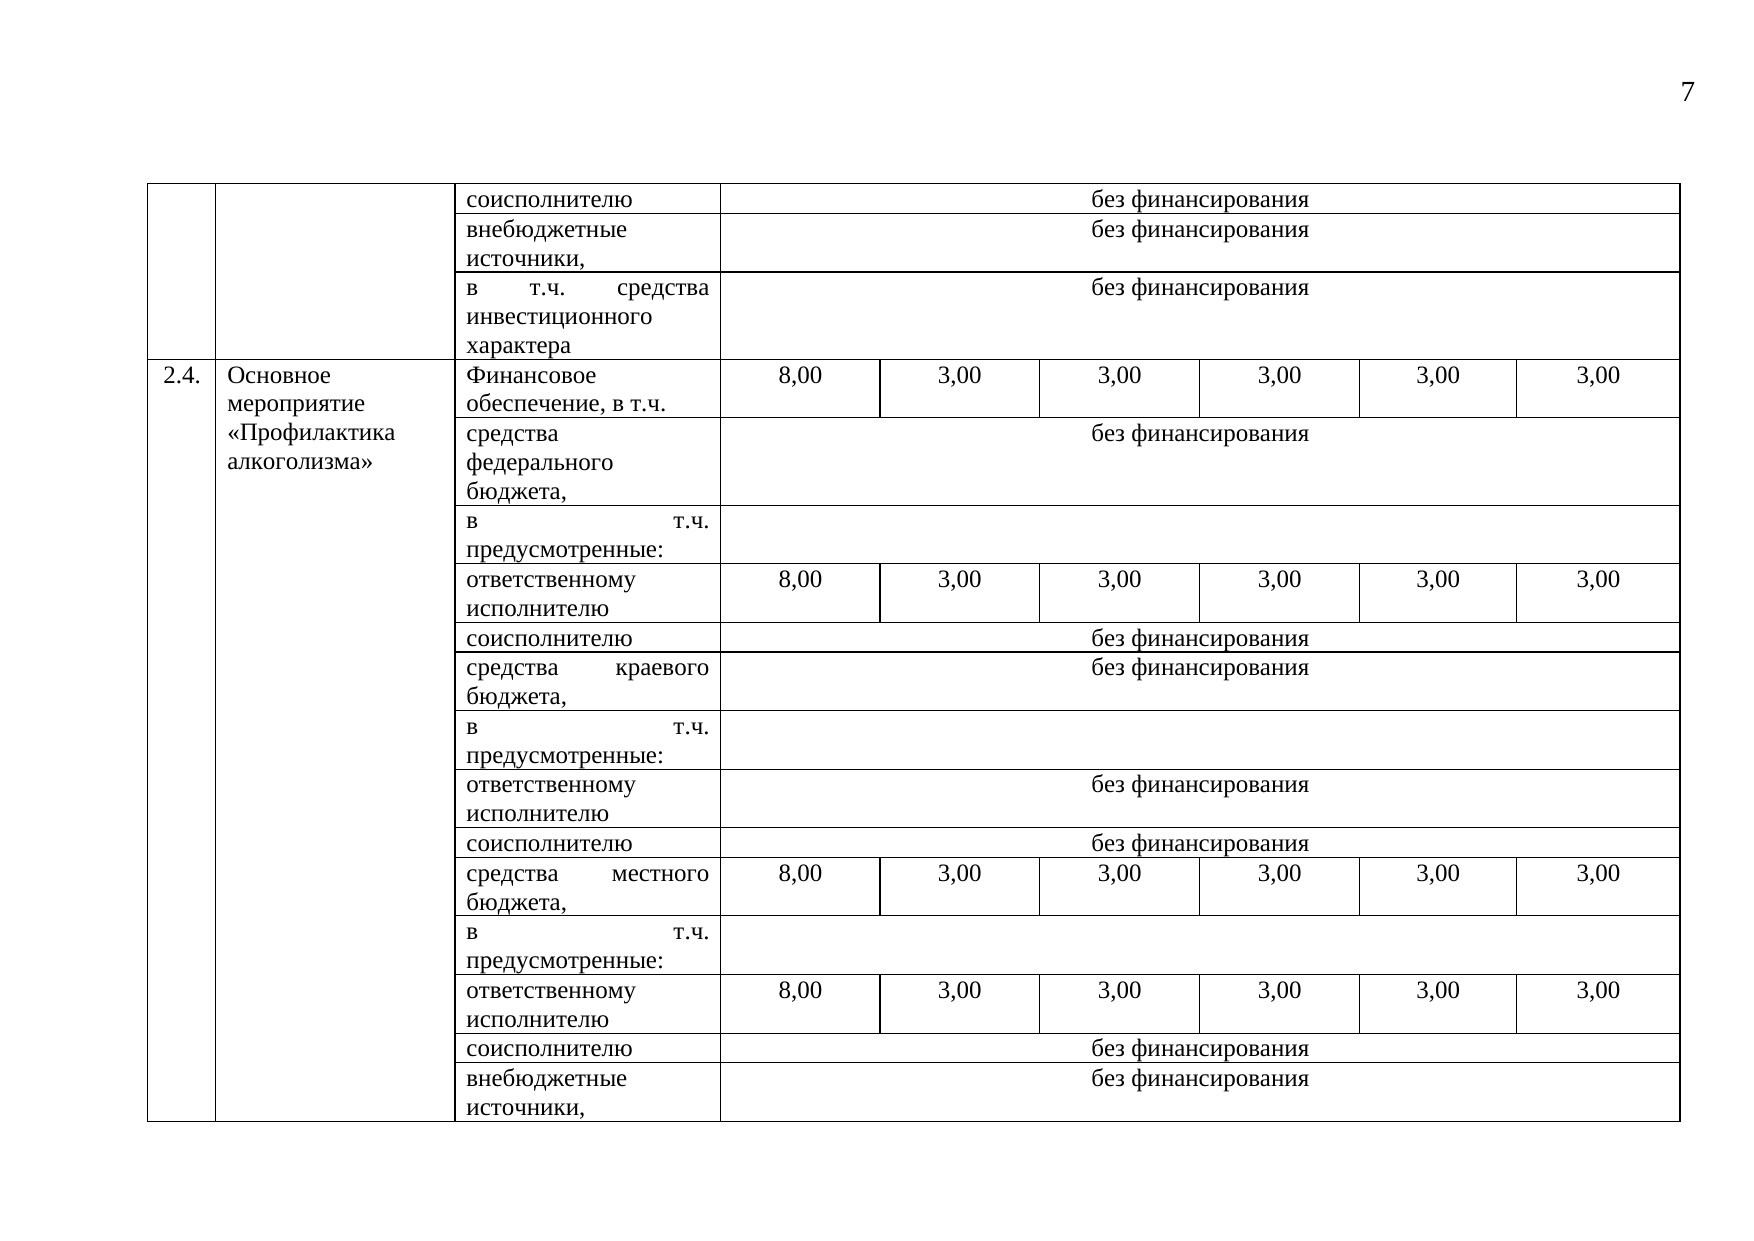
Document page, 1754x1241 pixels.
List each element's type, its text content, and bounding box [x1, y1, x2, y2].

table_cell Финансовое обеспечение, в т.ч. [456, 360, 720, 417]
table_cell 3,00 [1517, 975, 1679, 1032]
table_cell 3,00 [1360, 975, 1516, 1032]
table_cell 3,00 [1360, 858, 1516, 915]
table_cell 3,00 [1200, 858, 1359, 915]
table_cell 3,00 [881, 360, 1039, 417]
table_cell без финансирования [721, 653, 1679, 710]
table_cell ответственному исполнителю [456, 975, 720, 1032]
table_cell без финансирования [721, 1034, 1679, 1062]
table_cell 3,00 [881, 975, 1039, 1032]
table_cell 2.4. [148, 360, 215, 1121]
table_cell соисполнителю [456, 623, 720, 651]
table_cell [721, 916, 1679, 974]
table_cell 3,00 [1360, 360, 1516, 417]
table_cell без финансирования [721, 184, 1679, 213]
table_cell средства местного бюджета, [456, 858, 720, 915]
table_cell без финансирования [721, 828, 1679, 857]
table_cell 8,00 [721, 858, 879, 915]
table_cell ответственному исполнителю [456, 770, 720, 827]
table_cell средства краевого бюджета, [456, 653, 720, 710]
table_cell внебюджетные источники, [456, 1063, 720, 1121]
table_cell 3,00 [1517, 858, 1679, 915]
table_cell 3,00 [1517, 360, 1679, 417]
table_cell Основное мероприятие «Профилактика алкоголизма» [216, 360, 454, 1121]
table_cell без финансирования [721, 1063, 1679, 1121]
table_cell [721, 506, 1679, 563]
table_cell 3,00 [1360, 564, 1516, 622]
table_cell без финансирования [721, 623, 1679, 651]
table_cell соисполнителю [456, 828, 720, 857]
table_cell 3,00 [1200, 360, 1359, 417]
table_cell соисполнителю [456, 184, 720, 213]
table_cell 8,00 [721, 564, 879, 622]
table_cell 3,00 [1200, 564, 1359, 622]
table_cell средства федерального бюджета, [456, 418, 720, 504]
table_cell 3,00 [1040, 360, 1199, 417]
table_cell 8,00 [721, 975, 879, 1032]
table_cell внебюджетные источники, [456, 214, 720, 271]
table_cell без финансирования [721, 418, 1679, 504]
table_cell 3,00 [1517, 564, 1679, 622]
table_cell в т.ч. предусмотренные: [456, 506, 720, 563]
table_cell 8,00 [721, 360, 879, 417]
table_cell 3,00 [881, 858, 1039, 915]
table_cell без финансирования [721, 214, 1679, 271]
table_cell 3,00 [881, 564, 1039, 622]
table_cell в т.ч. предусмотренные: [456, 711, 720, 768]
table_cell в т.ч. средства инвестиционного характера [456, 273, 720, 359]
table_cell 3,00 [1040, 975, 1199, 1032]
table_cell без финансирования [721, 770, 1679, 827]
table_cell 3,00 [1200, 975, 1359, 1032]
table_cell 3,00 [1040, 858, 1199, 915]
table_cell 3,00 [1040, 564, 1199, 622]
table_cell в т.ч. предусмотренные: [456, 916, 720, 974]
table_cell без финансирования [721, 273, 1679, 359]
table_cell ответственному исполнителю [456, 564, 720, 622]
table_cell [721, 711, 1679, 768]
table_cell соисполнителю [456, 1034, 720, 1062]
